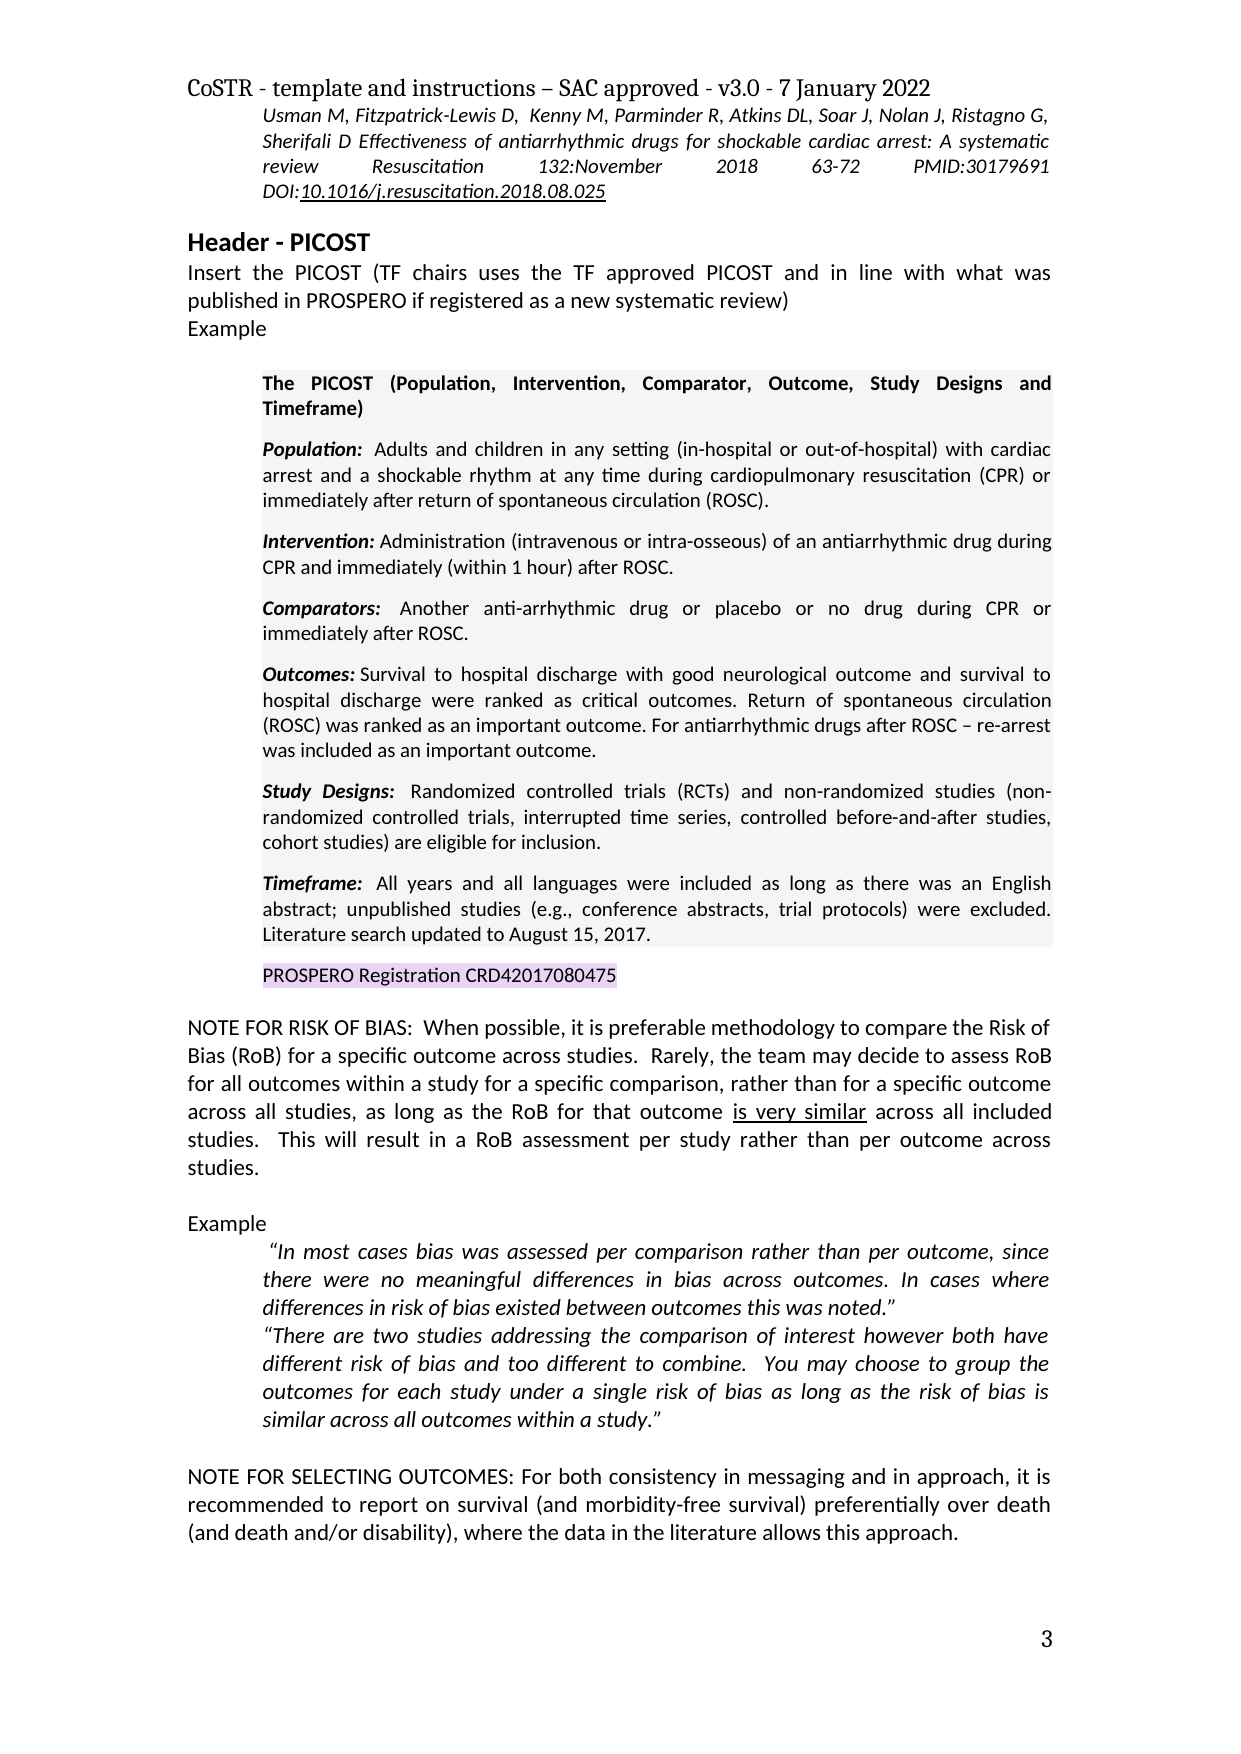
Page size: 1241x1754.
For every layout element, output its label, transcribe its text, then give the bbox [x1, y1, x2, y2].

text Insert the PICOST (TF chairs uses the TF approved PICOST and in line with what was published in PROSPERO if registered as a new systematic review) [187, 258, 1053, 314]
text Timeframe: All years and all languages were included as long as there was an English abstract; unpublished studies (e.g., conference abstracts, trial protocols) were excluded. Literature search updated to August 15, 2017. [262, 871, 1053, 947]
text NOTE FOR RISK OF BIAS: When possible, it is preferable methodology to compare the Risk of Bias (RoB) for a specific outcome across studies. Rarely, the team may decide to assess RoB for all outcomes within a study for a specific comparison, rather than for a specific outcome across all studies, as long as the RoB for that outcome is very similar across all included studies. This will result in a RoB assessment per study rather than per outcome across studies. [187, 1013, 1053, 1181]
text “There are two studies addressing the comparison of interest however both have different risk of bias and too different to combine. You may choose to group the outcomes for each study under a single risk of bias as long as the risk of bias is similar across all outcomes within a study.” [262, 1321, 1053, 1433]
text NOTE FOR SELECTING OUTCOMES: For both consistency in messaging and in approach, it is recommended to report on survival (and morbidity-free survival) preferentially over death (and death and/or disability), where the data in the literature allows this approach. [187, 1462, 1053, 1546]
text Intervention: Administration (intravenous or intra-osseous) of an antiarrhythmic drug during CPR and immediately (within 1 hour) after ROSC. [262, 528, 1053, 579]
text Example [187, 314, 1053, 342]
text Usman M, Fitzpatrick-Lewis D, Kenny M, Parminder R, Atkins DL, Soar J, Nolan J, Ristagno G, Sherifali D Effectiveness of antiarrhythmic drugs for shockable cardiac arrest: A systematic review Resuscitation 132:November 2018 63-72 PMID:30179691 DOI:10.1016/j.resuscitation.2018.08.025 [262, 102, 1053, 204]
text Study Designs: Randomized controlled trials (RCTs) and non-randomized studies (non-randomized controlled trials, interrupted time series, controlled before-and-after studies, cohort studies) are eligible for inclusion. [262, 779, 1053, 855]
text PROSPERO Registration CRD42017080475 [262, 962, 1053, 988]
text Example [187, 1209, 1053, 1237]
text Outcomes: Survival to hospital discharge with good neurological outcome and survival to hospital discharge were ranked as critical outcomes. Return of spontaneous circulation (ROSC) was ranked as an important outcome. For antiarrhythmic drugs after ROSC – re-arrest was included as an important outcome. [262, 661, 1053, 763]
text The PICOST (Population, Intervention, Comparator, Outcome, Study Designs and Timeframe) [262, 370, 1053, 421]
subtitle Header - PICOST [187, 225, 1053, 258]
text Comparators: Another anti-arrhythmic drug or placebo or no drug during CPR or immediately after ROSC. [262, 595, 1053, 646]
text “In most cases bias was assessed per comparison rather than per outcome, since there were no meaningful differences in bias across outcomes. In cases where differences in risk of bias existed between outcomes this was noted.” [262, 1237, 1053, 1321]
text Population: Adults and children in any setting (in-hospital or out-of-hospital) with cardiac arrest and a shockable rhythm at any time during cardiopulmonary resuscitation (CPR) or immediately after return of spontaneous circulation (ROSC). [262, 437, 1053, 513]
